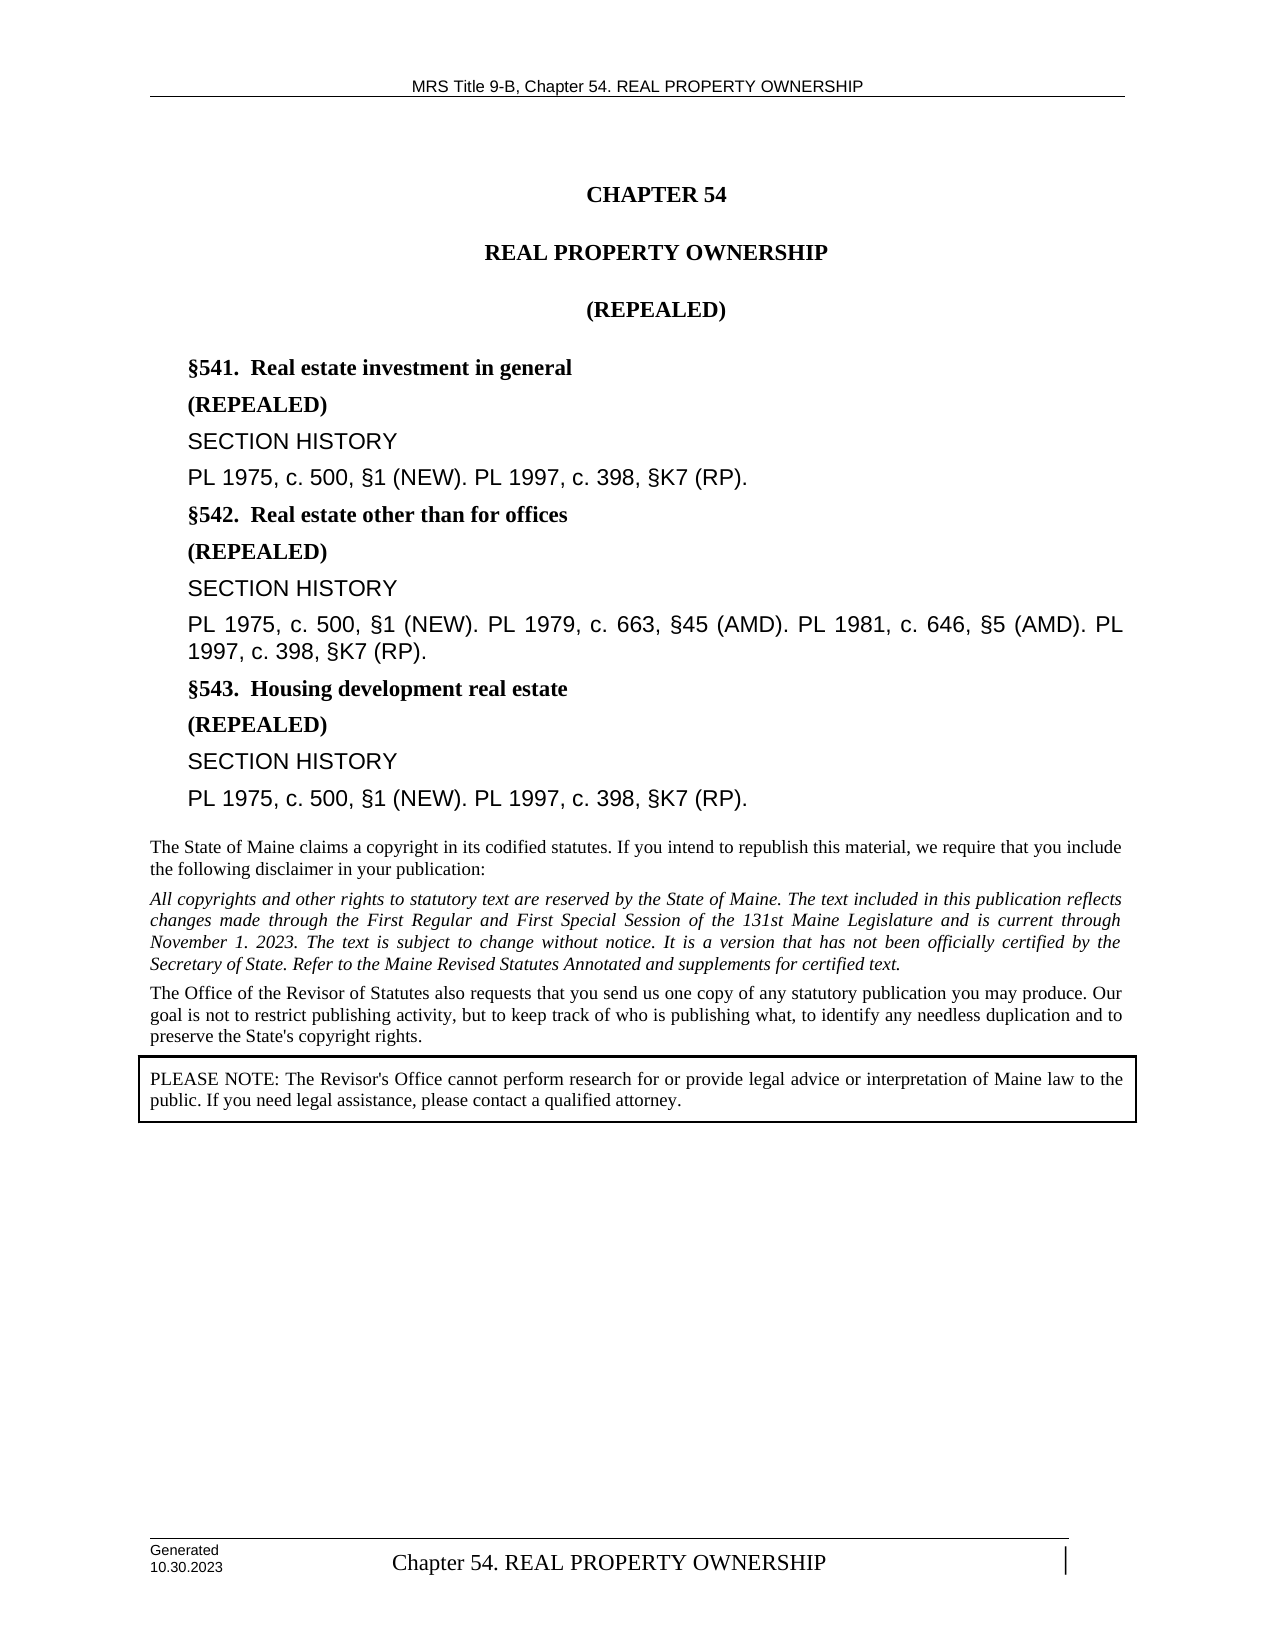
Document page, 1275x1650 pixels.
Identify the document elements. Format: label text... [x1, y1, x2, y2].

text (REPEALED) [187, 538, 1125, 564]
text The Office of the Revisor of Statutes also requests that you send us one copy of any statutory publication you may produce. Our goal is not to restrict publishing activity, but to keep track of who is publishing what, to identify any needless duplication and to preserve the State's copyright rights. [150, 982, 1125, 1047]
text SECTION HISTORY [187, 748, 1125, 774]
text All copyrights and other rights to statutory text are reserved by the State of Maine. The text included in this publication reflects changes made through the First Regular and First Special Session of the 131st Maine Legislature and is current through November 1. 2023 . The text is subject to change without notice. It is a version that has not been officially certified by the Secretary of State. Refer to the Maine Revised Statutes Annotated and supplements for certified text. [150, 888, 1125, 974]
text (REPEALED) [187, 711, 1125, 738]
text PLEASE NOTE: The Revisor's Office cannot perform research for or provide legal advice or interpretation of Maine law to the public. If you need legal assistance, please contact a qualified attorney. [140, 1058, 1135, 1121]
text REAL PROPERTY OWNERSHIP [187, 239, 1125, 265]
text The State of Maine claims a copyright in its codified statutes. If you intend to republish this material, we require that you include the following disclaimer in your publication: [150, 836, 1125, 879]
text §542. Real estate other than for offices [187, 501, 1125, 527]
text §543. Housing development real estate [187, 674, 1125, 701]
text (REPEALED) [187, 391, 1125, 417]
text SECTION HISTORY [187, 428, 1125, 454]
text PL 1975, c. 500, §1 (NEW). PL 1997, c. 398, §K7 (RP). [187, 785, 1125, 811]
text §541. Real estate investment in general [187, 354, 1125, 380]
text (REPEALED) [187, 296, 1125, 323]
text PL 1975, c. 500, §1 (NEW). PL 1997, c. 398, §K7 (RP). [187, 464, 1125, 491]
text PL 1975, c. 500, §1 (NEW). PL 1979, c. 663, §45 (AMD). PL 1981, c. 646, §5 (AMD). PL 1997, c. 398, §K7 (RP). [187, 611, 1125, 664]
text CHAPTER 54 [187, 181, 1125, 208]
text SECTION HISTORY [187, 575, 1125, 601]
